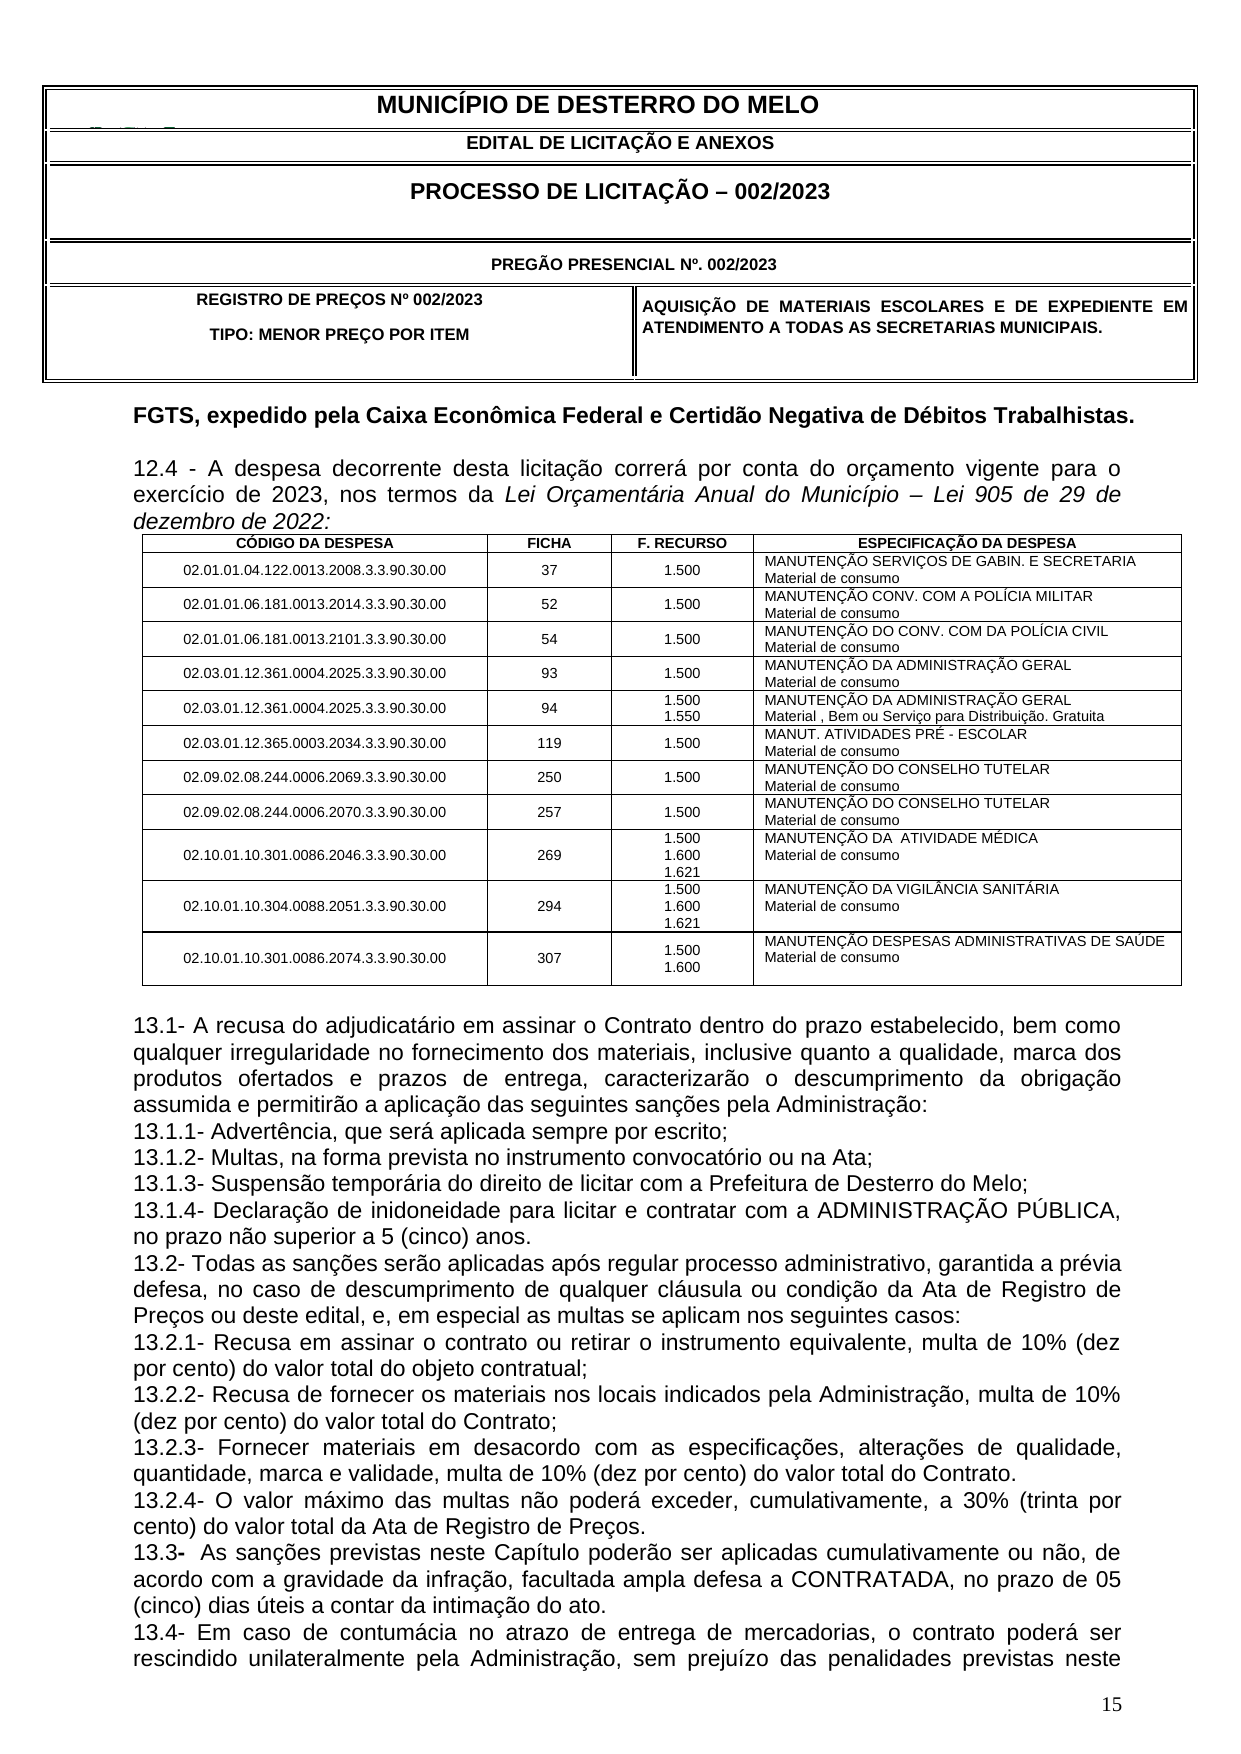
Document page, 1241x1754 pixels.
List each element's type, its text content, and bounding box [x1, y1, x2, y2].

table_cell 250 [488, 761, 611, 794]
table_cell 1.500 [612, 657, 753, 690]
table_cell 294 [488, 881, 611, 931]
table_cell MANUTENÇÃO DO CONSELHO TUTELAR Material de consumo [754, 761, 1181, 794]
table_cell 119 [488, 726, 611, 759]
table_cell 02.10.01.10.304.0088.2051.3.3.90.30.00 [143, 881, 487, 931]
text 13.2.4- O valor máximo das multas não poderá exceder, cumulativamente, a 30% (trinta por cento) do valor total da Ata de Registro de Preços. [133, 1487, 1122, 1539]
text 13.1.2- Multas, na forma prevista no instrumento convocatório ou na Ata; [133, 1144, 1122, 1170]
table_cell 94 [488, 691, 611, 725]
table_cell 02.03.01.12.365.0003.2034.3.3.90.30.00 [143, 726, 487, 759]
table_cell MANUTENÇÃO DO CONSELHO TUTELAR Material de consumo [754, 795, 1181, 829]
text 12.4 - A despesa decorrente desta licitação correrá por conta do orçamento vigente para o exercício de 2023, nos termos da Lei Orçamentária Anual do Município – Lei 905 de 29 de dezembro de 2022: [133, 455, 1122, 534]
text 13.2.3- Fornecer materiais em desacordo com as especificações, alterações de qualidade, quantidade, marca e validade, multa de 10% (dez por cento) do valor total do Contrato. [133, 1434, 1122, 1487]
table_cell 1.500 [612, 761, 753, 794]
table_cell MANUTENÇÃO SERVIÇOS DE GABIN. E SECRETARIA Material de consumo [754, 553, 1181, 587]
table_cell 93 [488, 657, 611, 690]
text 13.1.1- Advertência, que será aplicada sempre por escrito; [133, 1118, 1122, 1144]
table_cell 1.500 1.600 1.621 [612, 881, 753, 931]
table_cell 1.500 1.550 [612, 691, 753, 725]
table_cell MANUTENÇÃO DESPESAS ADMINISTRATIVAS DE SAÚDE Material de consumo [754, 933, 1181, 985]
table_cell MANUTENÇÃO DA ADMINISTRAÇÃO GERAL Material de consumo [754, 657, 1181, 690]
text 13.2.1- Recusa em assinar o contrato ou retirar o instrumento equivalente, multa de 10% (dez por cento) do valor total do objeto contratual; [133, 1328, 1122, 1381]
table_cell MANUTENÇÃO DA ADMINISTRAÇÃO GERAL Material , Bem ou Serviço para Distribuição. Gratuita [754, 691, 1181, 725]
text 13.1.4- Declaração de inidoneidade para licitar e contratar com a ADMINISTRAÇÃO PÚBLICA, no prazo não superior a 5 (cinco) anos. [133, 1197, 1122, 1249]
table_cell 1.500 [612, 622, 753, 656]
table_cell 52 [488, 588, 611, 621]
table_cell 1.500 [612, 795, 753, 829]
table_cell 02.01.01.06.181.0013.2014.3.3.90.30.00 [143, 588, 487, 621]
table_cell 1.500 [612, 588, 753, 621]
table_cell MANUT. ATIVIDADES PRÉ - ESCOLAR Material de consumo [754, 726, 1181, 759]
table_cell 02.03.01.12.361.0004.2025.3.3.90.30.00 [143, 691, 487, 725]
table_cell 1.500 [612, 726, 753, 759]
table_cell 1.500 1.600 1.621 [612, 830, 753, 880]
table_cell MANUTENÇÃO DA VIGILÂNCIA SANITÁRIA Material de consumo [754, 881, 1181, 931]
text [133, 402, 1142, 429]
table_cell 02.03.01.12.361.0004.2025.3.3.90.30.00 [143, 657, 487, 690]
table_header FICHA [488, 535, 611, 552]
table_cell 02.10.01.10.301.0086.2074.3.3.90.30.00 [143, 933, 487, 985]
table_cell MANUTENÇÃO DO CONV. COM DA POLÍCIA CIVIL Material de consumo [754, 622, 1181, 656]
table_cell 02.01.01.06.181.0013.2101.3.3.90.30.00 [143, 622, 487, 656]
table_cell 269 [488, 830, 611, 880]
table_cell MANUTENÇÃO DA ATIVIDADE MÉDICA Material de consumo [754, 830, 1181, 880]
table_header F. RECURSO [612, 535, 753, 552]
table_cell 307 [488, 933, 611, 985]
table_cell 37 [488, 553, 611, 587]
table_cell 02.09.02.08.244.0006.2069.3.3.90.30.00 [143, 761, 487, 794]
table_cell 02.10.01.10.301.0086.2046.3.3.90.30.00 [143, 830, 487, 880]
table_cell 257 [488, 795, 611, 829]
text 13.1.3- Suspensão temporária do direito de licitar com a Prefeitura de Desterro do Melo; [133, 1170, 1122, 1197]
table_cell 1.500 [612, 553, 753, 587]
text 13.2.2- Recusa de fornecer os materiais nos locais indicados pela Administração, multa de 10% (dez por cento) do valor total do Contrato; [133, 1381, 1122, 1434]
table_header CÓDIGO DA DESPESA [143, 535, 487, 552]
table_cell 02.09.02.08.244.0006.2070.3.3.90.30.00 [143, 795, 487, 829]
table_cell 54 [488, 622, 611, 656]
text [133, 1618, 1122, 1671]
table_cell MANUTENÇÃO CONV. COM A POLÍCIA MILITAR Material de consumo [754, 588, 1181, 621]
table_header ESPECIFICAÇÃO DA DESPESA [754, 535, 1181, 552]
table_cell 1.500 1.600 [612, 933, 753, 985]
text 13.2- Todas as sanções serão aplicadas após regular processo administrativo, garantida a prévia defesa, no caso de descumprimento de qualquer cláusula ou condição da Ata de Registro de Preços ou deste edital, e, em especial as multas se aplicam nos seguintes casos: [133, 1249, 1122, 1328]
text 13.3- As sanções previstas neste Capítulo poderão ser aplicadas cumulativamente ou não, de acordo com a gravidade da infração, facultada ampla defesa a CONTRATADA, no prazo de 05 (cinco) dias úteis a contar da intimação do ato. [133, 1539, 1122, 1618]
text 13.1- A recusa do adjudicatário em assinar o Contrato dentro do prazo estabelecido, bem como qualquer irregularidade no fornecimento dos materiais, inclusive quanto a qualidade, marca dos produtos ofertados e prazos de entrega, caracterizarão o descumprimento da obrigação assumida e permitirão a aplicação das seguintes sanções pela Administração: [133, 1012, 1122, 1118]
table_cell 02.01.01.04.122.0013.2008.3.3.90.30.00 [143, 553, 487, 587]
